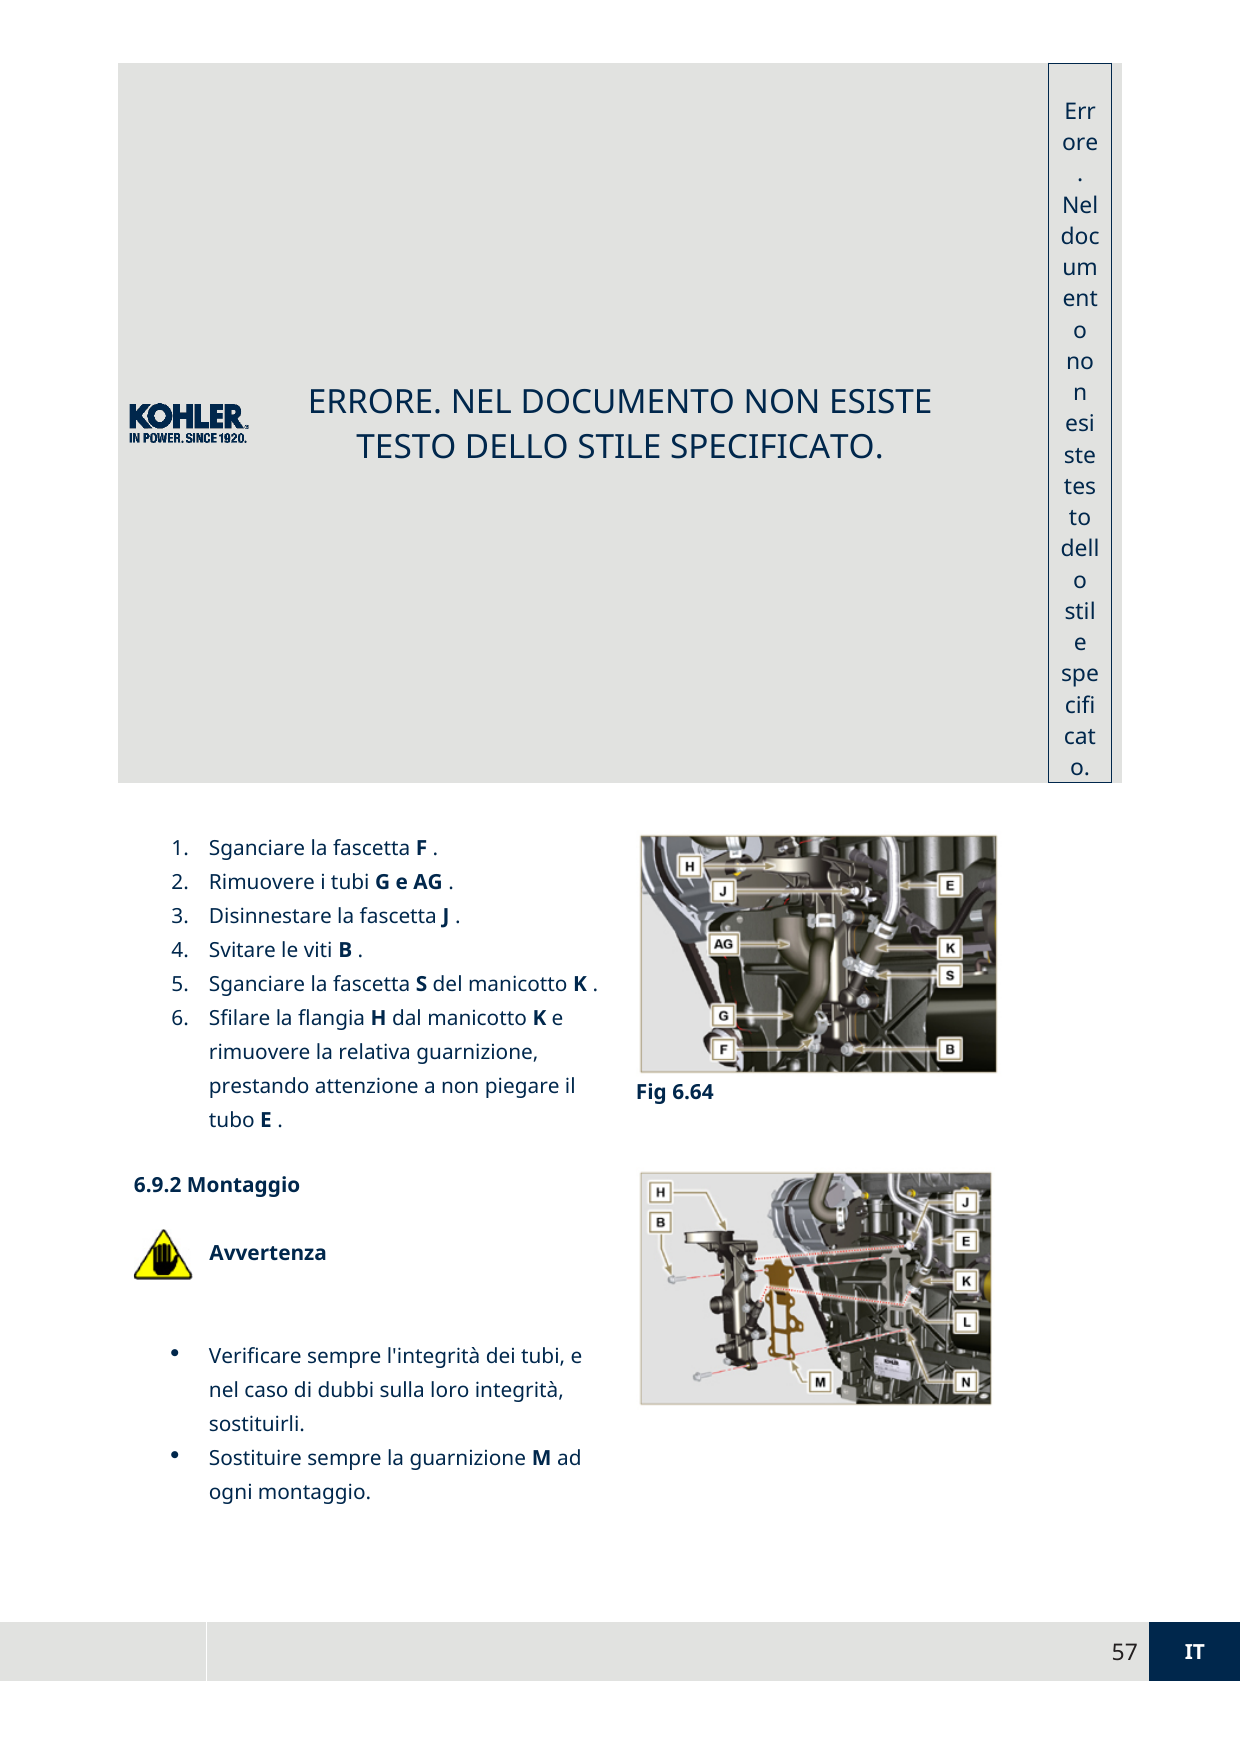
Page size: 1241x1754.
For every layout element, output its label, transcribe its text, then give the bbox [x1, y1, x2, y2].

picture [133, 1229, 193, 1280]
table_cell 6.9.2 Montaggio Avvertenza Verificare sempre l'integrità dei tubi, e nel caso di dubbi sulla loro integrità, sostituirli. Sostituire sempre la guarnizione M ad ogni montaggio. Verificare che il piano di contatto L sia privo di impurità. Posizionare la flangia H innestando il manicotto K sul raccordo della flangia H prestando attenzione a non piegare il tubo E . Interporre la guarnizione M tra la flangia H ed il basamento N . Fissare la flangia H tramite le viti B sul basamento N (coppia di serraggio a 10 Nm ). Fissare la fascetta S sul manicotto K . Innestare i tubi G e AG sulla flangia H . Innestare il corpo sfiato C sui tubi G, AG e D e fissare il tubo G con le fascette F ed il tubo D con la fascetta AA . Fissare il corpo sfiato C sulla flangia di supporto H con la nuova fascetta P . [118, 1152, 620, 1557]
table_cell Fig 6.64 [620, 815, 1122, 1152]
table_cell Fig 6.65 Fig 6.66 [620, 1152, 1122, 1557]
table_cell Sganciare la fascetta F . Rimuovere i tubi G e AG . Disinnestare la fascetta J . Svitare le viti B . Sganciare la fascetta S del manicotto K . Sfilare la flangia H dal manicotto K e rimuovere la relativa guarnizione, prestando attenzione a non piegare il tubo E . [118, 815, 620, 1152]
picture [635, 830, 1002, 1078]
picture [635, 1167, 1002, 1410]
picture [129, 403, 249, 443]
